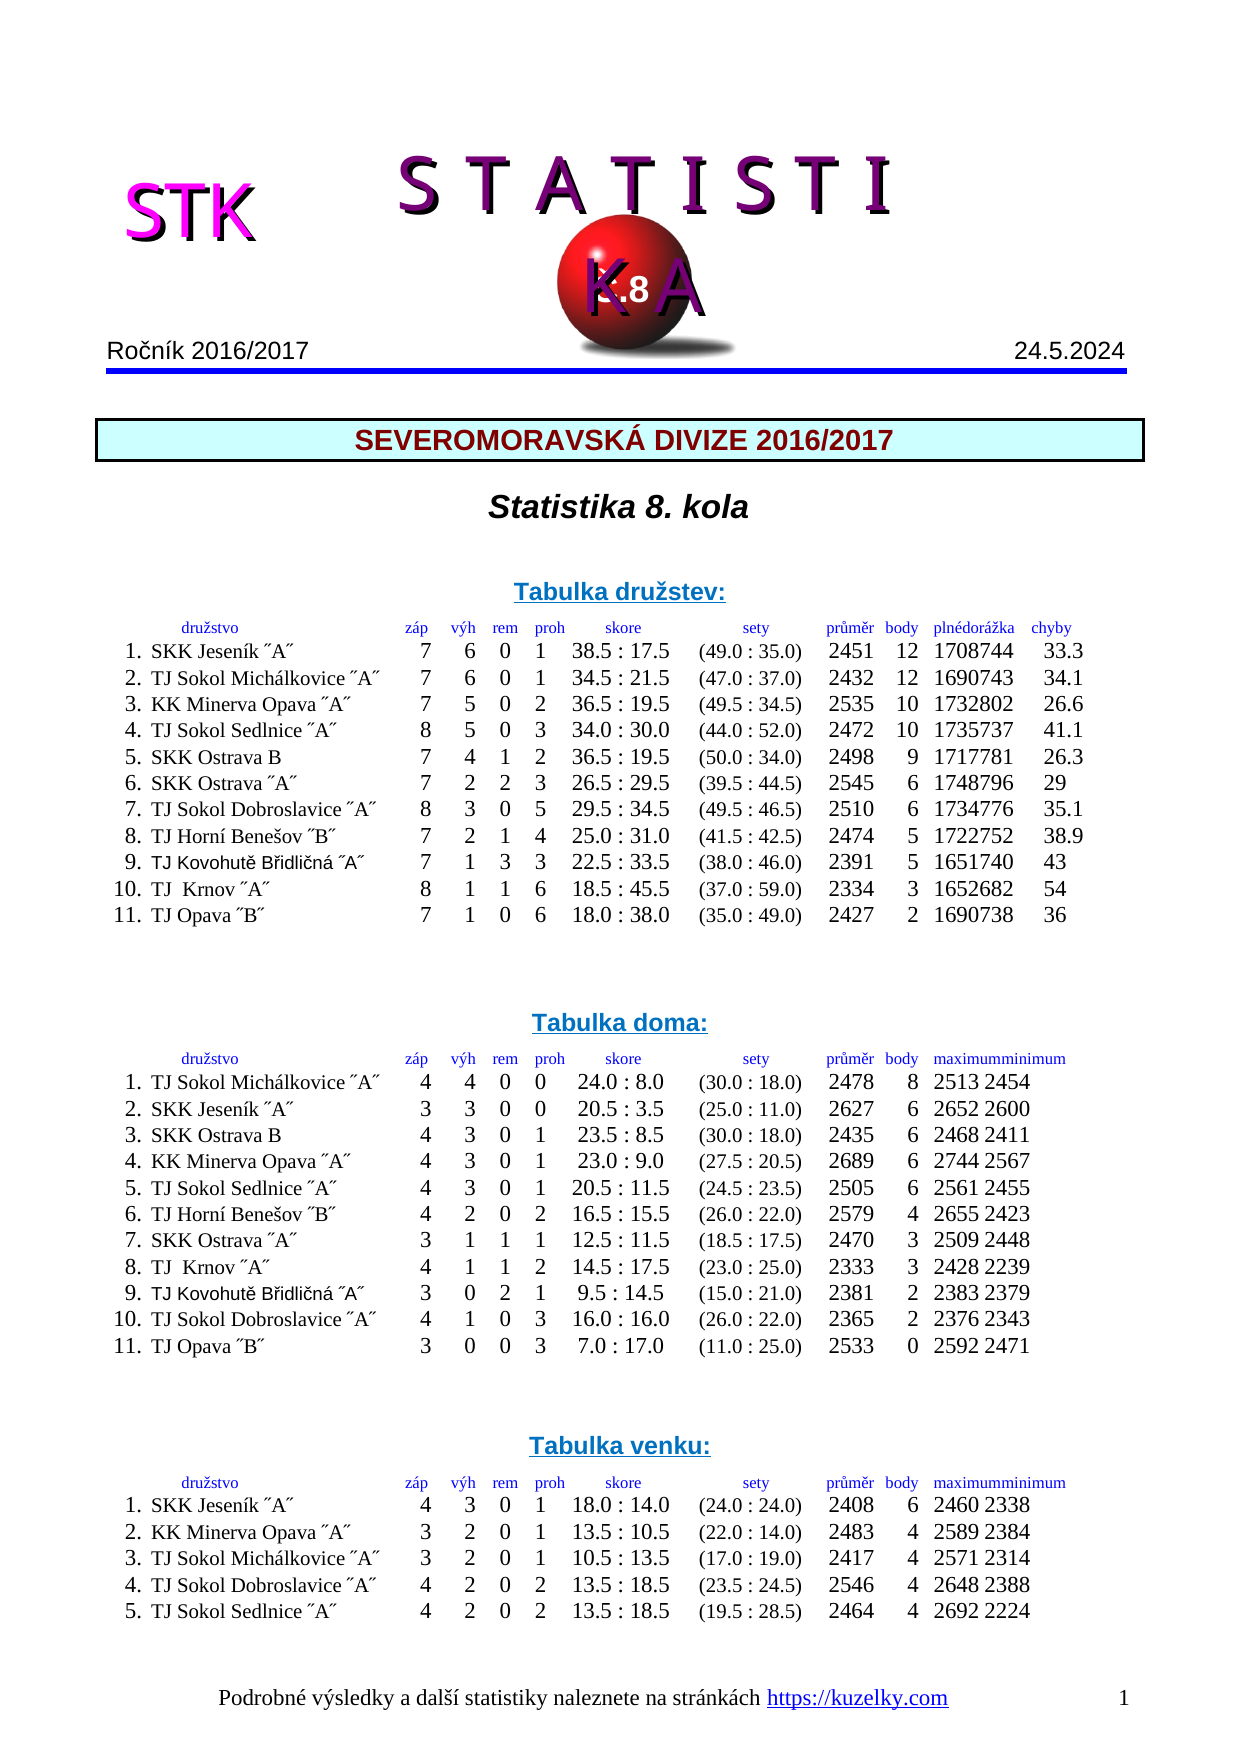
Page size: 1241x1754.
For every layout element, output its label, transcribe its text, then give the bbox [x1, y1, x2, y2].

text 2. TJ Sokol Michálkovice ˝A˝ 7 6 0 1 34.5 : 21.5 (47.0 : 37.0) 2432 12 1690 743 34.1 [106, 664, 1134, 690]
text 7. SKK Ostrava ˝A˝ 3 1 1 1 12.5 : 11.5 (18.5 : 17.5) 2470 3 2509 2448 [106, 1226, 1134, 1253]
text Č.8 [687, 267, 1134, 310]
text 2. SKK Jeseník ˝A˝ 3 3 0 0 20.5 : 3.5 (25.0 : 11.0) 2627 6 2652 2600 [106, 1095, 1134, 1121]
text 6. TJ Horní Benešov ˝B˝ 4 2 0 2 16.5 : 15.5 (26.0 : 22.0) 2579 4 2655 2423 [106, 1200, 1134, 1226]
text 1. SKK Jeseník ˝A˝ 7 6 0 1 38.5 : 17.5 (49.0 : 35.0) 2451 12 1708 744 33.3 [106, 637, 1134, 664]
text 3. TJ Sokol Michálkovice ˝A˝ 3 2 0 1 10.5 : 13.5 (17.0 : 19.0) 2417 4 2571 2314 [106, 1544, 1134, 1571]
text 9. TJ Kovohutě Břidličná ˝A˝ 3 0 2 1 9.5 : 14.5 (15.0 : 21.0) 2381 2 2383 2379 [106, 1279, 1134, 1306]
text 11. TJ Opava ˝B˝ 7 1 0 6 18.0 : 38.0 (35.0 : 49.0) 2427 2 1690 738 36 [106, 901, 1134, 927]
text družstvo záp výh rem proh skore sety průměr body plné dorážka chyby [106, 618, 1134, 637]
text 4. KK Minerva Opava ˝A˝ 4 3 0 1 23.0 : 9.0 (27.5 : 20.5) 2689 6 2744 2567 [106, 1147, 1134, 1174]
text Tabulka venku: [94, 1431, 1145, 1460]
text Č.8 [609, 267, 671, 310]
text družstvo záp výh rem proh skore sety průměr body maximum minimum [106, 1049, 1134, 1068]
text 11. TJ Opava ˝B˝ 3 0 0 3 7.0 : 17.0 (11.0 : 25.0) 2533 0 2592 2471 [106, 1332, 1134, 1358]
subtitle Severomoravská divize 2016/2017 [98, 421, 1142, 459]
text Ročník 2016/2017 24.5.2024 [106, 336, 1134, 365]
text 8. TJ Krnov ˝A˝ 4 1 1 2 14.5 : 17.5 (23.0 : 25.0) 2333 3 2428 2239 [106, 1253, 1134, 1279]
text 6. SKK Ostrava ˝A˝ 7 2 2 3 26.5 : 29.5 (39.5 : 44.5) 2545 6 1748 796 29 [106, 769, 1134, 796]
text Statistika 8. kola [106, 487, 1134, 526]
text 10. TJ Krnov ˝A˝ 8 1 1 6 18.5 : 45.5 (37.0 : 59.0) 2334 3 1652 682 54 [106, 874, 1134, 901]
text 3. KK Minerva Opava ˝A˝ 7 5 0 2 36.5 : 19.5 (49.5 : 34.5) 2535 10 1732 802 26.6 [106, 690, 1134, 716]
text 10. TJ Sokol Dobroslavice ˝A˝ 4 1 0 3 16.0 : 16.0 (26.0 : 22.0) 2365 2 2376 2343 [106, 1306, 1134, 1332]
text Č.8 [106, 267, 587, 310]
text družstvo záp výh rem proh skore sety průměr body maximum minimum [106, 1472, 1134, 1492]
text 5. TJ Sokol Sedlnice ˝A˝ 4 2 0 2 13.5 : 18.5 (19.5 : 28.5) 2464 4 2692 2224 [106, 1597, 1134, 1623]
text Tabulka družstev: [94, 577, 1145, 606]
text 7. TJ Sokol Dobroslavice ˝A˝ 8 3 0 5 29.5 : 34.5 (49.5 : 46.5) 2510 6 1734 776 35.1 [106, 796, 1134, 822]
text Tabulka doma: [94, 1008, 1145, 1037]
text 4. TJ Sokol Sedlnice ˝A˝ 8 5 0 3 34.0 : 30.0 (44.0 : 52.0) 2472 10 1735 737 41.1 [106, 716, 1134, 743]
text 1. TJ Sokol Michálkovice ˝A˝ 4 4 0 0 24.0 : 8.0 (30.0 : 18.0) 2478 8 2513 2454 [106, 1068, 1134, 1095]
text 5. SKK Ostrava B 7 4 1 2 36.5 : 19.5 (50.0 : 34.0) 2498 9 1717 781 26.3 [106, 743, 1134, 769]
text 1. SKK Jeseník ˝A˝ 4 3 0 1 18.0 : 14.0 (24.0 : 24.0) 2408 6 2460 2338 [106, 1492, 1134, 1518]
text 2. KK Minerva Opava ˝A˝ 3 2 0 1 13.5 : 10.5 (22.0 : 14.0) 2483 4 2589 2384 [106, 1518, 1134, 1544]
text 5. TJ Sokol Sedlnice ˝A˝ 4 3 0 1 20.5 : 11.5 (24.5 : 23.5) 2505 6 2561 2455 [106, 1174, 1134, 1200]
text 4. TJ Sokol Dobroslavice ˝A˝ 4 2 0 2 13.5 : 18.5 (23.5 : 24.5) 2546 4 2648 2388 [106, 1571, 1134, 1597]
text 8. TJ Horní Benešov ˝B˝ 7 2 1 4 25.0 : 31.0 (41.5 : 42.5) 2474 5 1722 752 38.9 [106, 822, 1134, 848]
text 9. TJ Kovohutě Břidličná ˝A˝ 7 1 3 3 22.5 : 33.5 (38.0 : 46.0) 2391 5 1651 740 43 [106, 848, 1134, 874]
text 3. SKK Ostrava B 4 3 0 1 23.5 : 8.5 (30.0 : 18.0) 2435 6 2468 2411 [106, 1121, 1134, 1147]
